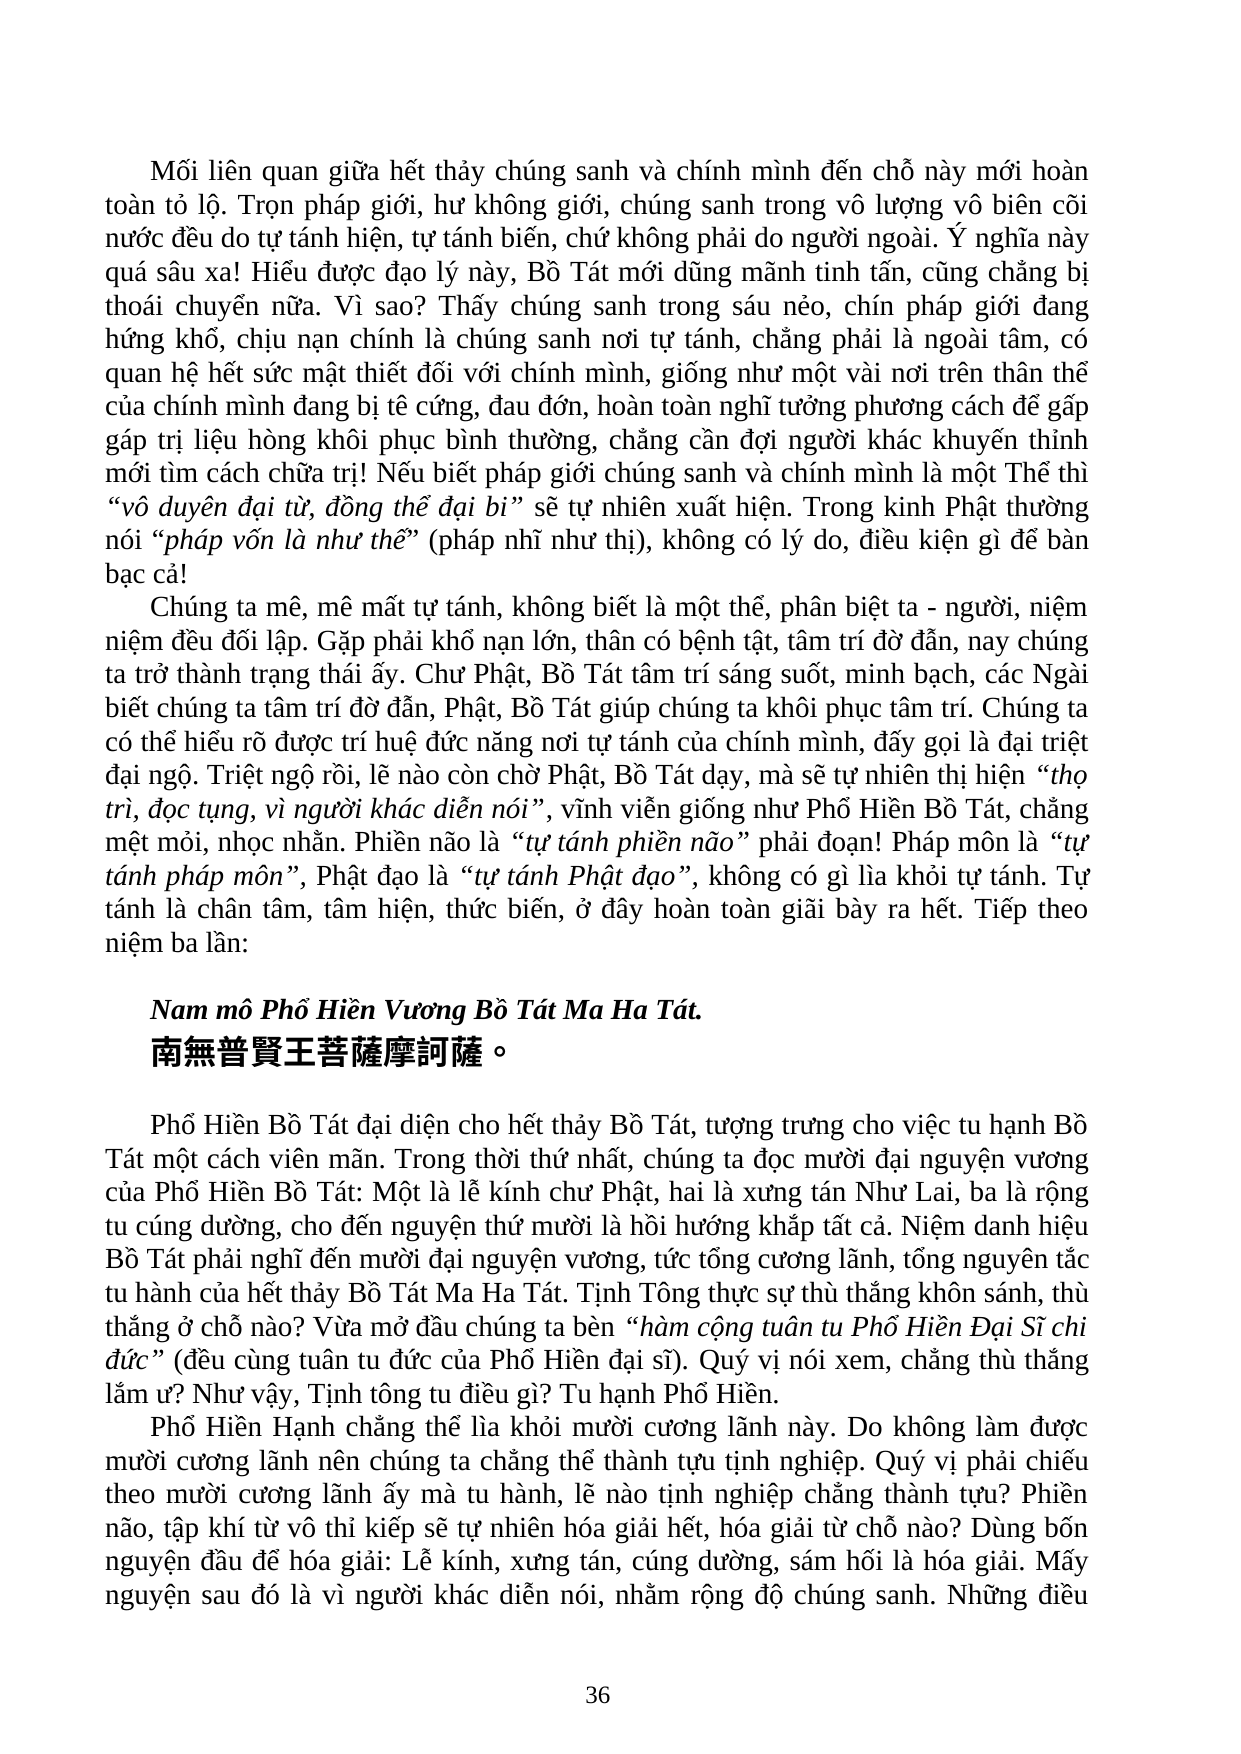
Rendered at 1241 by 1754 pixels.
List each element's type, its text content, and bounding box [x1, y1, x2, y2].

text Phổ Hiền Bồ Tát đại diện cho hết thảy Bồ Tát, tượng trưng cho việc tu hạnh Bồ Tát một cách viên mãn. Trong thời thứ nhất, chúng ta đọc mười đại nguyện vương của Phổ Hiền Bồ Tát: Một là lễ kính chư Phật, hai là xưng tán Như Lai, ba là rộng tu cúng dường, cho đến nguyện thứ mười là hồi hướng khắp tất cả. Niệm danh hiệu Bồ Tát phải nghĩ đến mười đại nguyện vương, tức tổng cương lãnh, tổng nguyên tắc tu hành của hết thảy Bồ Tát Ma Ha Tát. Tịnh Tông thực sự thù thắng khôn sánh, thù thắng ở chỗ nào? Vừa mở đầu chúng ta bèn “hàm cộng tuân tu Phổ Hiền Đại Sĩ chi đức” (đều cùng tuân tu đức của Phổ Hiền đại sĩ). Quý vị nói xem, chẳng thù thắng lắm ư? Như vậy, Tịnh tông tu điều gì? Tu hạnh Phổ Hiền. [105, 1107, 1090, 1409]
text Chúng ta mê, mê mất tự tánh, không biết là một thể, phân biệt ta - người, niệm niệm đều đối lập. Gặp phải khổ nạn lớn, thân có bệnh tật, tâm trí đờ đẫn, nay chúng ta trở thành trạng thái ấy. Chư Phật, Bồ Tát tâm trí sáng suốt, minh bạch, các Ngài biết chúng ta tâm trí đờ đẫn, Phật, Bồ Tát giúp chúng ta khôi phục tâm trí. Chúng ta có thể hiểu rõ được trí huệ đức năng nơi tự tánh của chính mình, đấy gọi là đại triệt đại ngộ. Triệt ngộ rồi, lẽ nào còn chờ Phật, Bồ Tát dạy, mà sẽ tự nhiên thị hiện “thọ trì, đọc tụng, vì người khác diễn nói”, vĩnh viễn giống như Phổ Hiền Bồ Tát, chẳng mệt mỏi, nhọc nhằn. Phiền não là “tự tánh phiền não” phải đoạn! Pháp môn là “tự tánh pháp môn”, Phật đạo là “tự tánh Phật đạo”, không có gì lìa khỏi tự tánh. Tự tánh là chân tâm, tâm hiện, thức biến, ở đây hoàn toàn giãi bày ra hết. Tiếp theo niệm ba lần: [105, 589, 1090, 958]
text Nam mô Phổ Hiền Vương Bồ Tát Ma Ha Tát. [105, 992, 1090, 1026]
text Mối liên quan giữa hết thảy chúng sanh và chính mình đến chỗ này mới hoàn toàn tỏ lộ. Trọn pháp giới, hư không giới, chúng sanh trong vô lượng vô biên cõi nước đều do tự tánh hiện, tự tánh biến, chứ không phải do người ngoài. Ý nghĩa này quá sâu xa! Hiểu được đạo lý này, Bồ Tát mới dũng mãnh tinh tấn, cũng chẳng bị thoái chuyển nữa. Vì sao? Thấy chúng sanh trong sáu nẻo, chín pháp giới đang hứng khổ, chịu nạn chính là chúng sanh nơi tự tánh, chẳng phải là ngoài tâm, có quan hệ hết sức mật thiết đối với chính mình, giống như một vài nơi trên thân thể của chính mình đang bị tê cứng, đau đớn, hoàn toàn nghĩ tưởng phương cách để gấp gáp trị liệu hòng khôi phục bình thường, chẳng cần đợi người khác khuyến thỉnh mới tìm cách chữa trị! Nếu biết pháp giới chúng sanh và chính mình là một Thể thì “vô duyên đại từ, đồng thể đại bi” sẽ tự nhiên xuất hiện. Trong kinh Phật thường nói “pháp vốn là như thế” (pháp nhĩ như thị), không có lý do, điều kiện gì để bàn bạc cả! [105, 153, 1090, 589]
text 南無普賢王菩薩摩訶薩。 [105, 1026, 1090, 1074]
